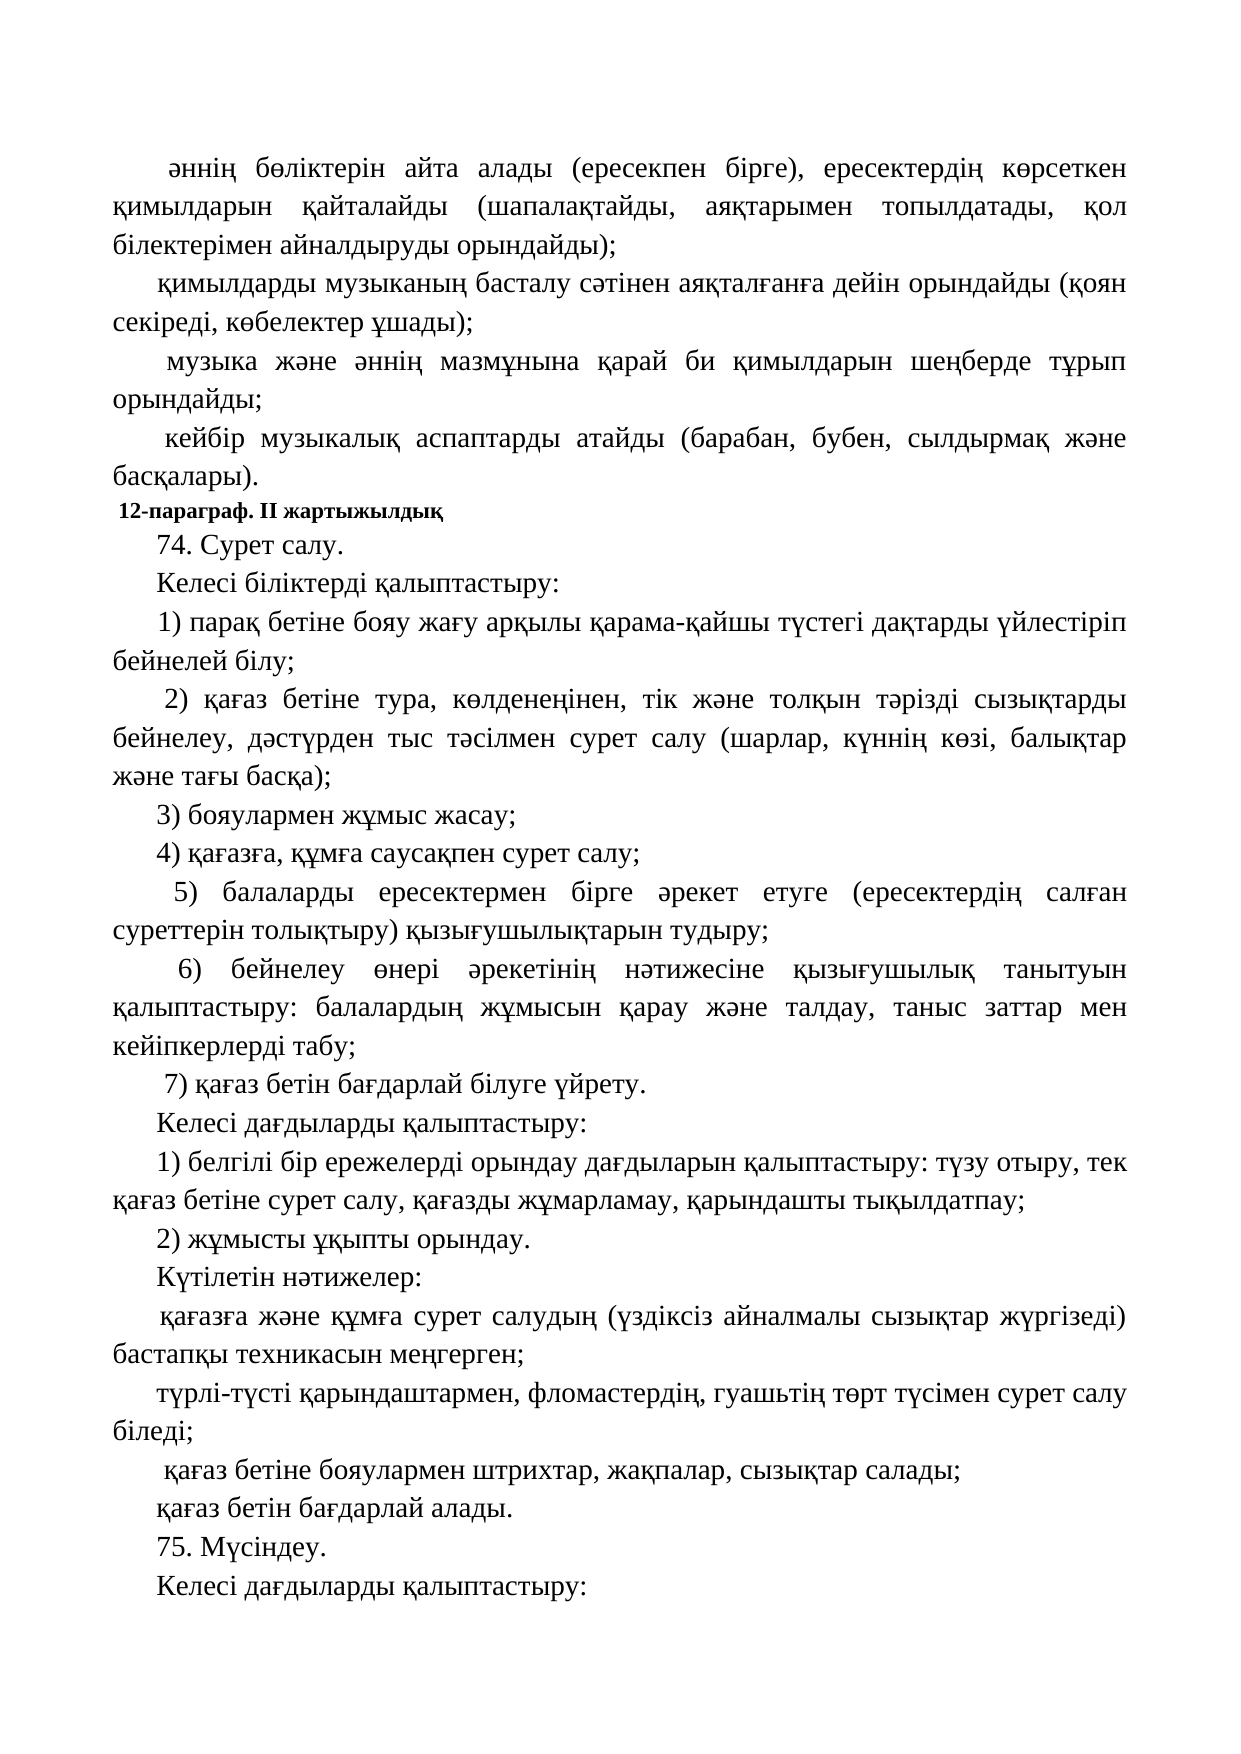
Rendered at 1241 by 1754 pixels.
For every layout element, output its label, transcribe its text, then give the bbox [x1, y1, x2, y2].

text қағаз бетіне бояулармен штрихтар, жақпалар, сызықтар салады; [112, 1452, 1128, 1486]
text түрлі-түсті қарындаштармен, фломастердің, гуашьтің төрт түсімен сурет салу біледі; [112, 1375, 1128, 1447]
text Келесі дағдыларды қалыптастыру: [112, 1105, 1128, 1139]
text 6) бейнелеу өнері әрекетінің нәтижесіне қызығушылық танытуын қалыптастыру: балалардың жұмысын қарау және талдау, таныс заттар мен кейіпкерлерді табу; [112, 951, 1128, 1062]
text музыка және әннің мазмұнына қарай би қимылдарын шеңберде тұрып орындайды; [112, 343, 1128, 415]
text әннің бөліктерін айта алады (ересекпен бірге), ересектердің көрсеткен қимылдарын қайталайды (шапалақтайды, аяқтарымен топылдатады, қол білектерімен айналдыруды орындайды); [112, 150, 1128, 261]
text 2) қағаз бетіне тура, көлденеңінен, тік және толқын тәрізді сызықтарды бейнелеу, дәстүрден тыс тәсілмен сурет салу (шарлар, күннің көзі, балықтар және тағы басқа); [112, 681, 1128, 792]
text қағаз бетін бағдарлай алады. [112, 1491, 1128, 1524]
text 7) қағаз бетін бағдарлай білуге үйрету. [112, 1067, 1128, 1100]
text 12-параграф. ІI жартыжылдық [112, 497, 1128, 523]
text 5) балаларды ересектермен бірге әрекет етуге (ересектердің салған суреттерін толықтыру) қызығушылықтарын тудыру; [112, 874, 1128, 946]
text Келесі дағдыларды қалыптастыру: [112, 1568, 1128, 1601]
text қағазға және құмға сурет салудың (үздіксіз айналмалы сызықтар жүргізеді) бастапқы техникасын меңгерген; [112, 1298, 1128, 1370]
text кейбір музыкалық аспаптарды атайды (барабан, бубен, сылдырмақ және басқалары). [112, 420, 1128, 492]
text 75. Мүсіндеу. [112, 1529, 1128, 1563]
text 1) парақ бетіне бояу жағу арқылы қарама-қайшы түстегі дақтарды үйлестіріп бейнелей білу; [112, 604, 1128, 676]
text Күтілетін нәтижелер: [112, 1259, 1128, 1293]
text 4) қағазға, құмға саусақпен сурет салу; [112, 835, 1128, 869]
text 74. Сурет салу. [112, 527, 1128, 561]
text 2) жұмысты ұқыпты орындау. [112, 1221, 1128, 1254]
text Келесі біліктерді қалыптастыру: [112, 566, 1128, 599]
text 3) бояулармен жұмыс жасау; [112, 797, 1128, 830]
text 1) белгілі бір ережелерді орындау дағдыларын қалыптастыру: түзу отыру, тек қағаз бетіне сурет салу, қағазды жұмарламау, қарындашты тықылдатпау; [112, 1144, 1128, 1216]
text қимылдарды музыканың басталу сәтінен аяқталғанға дейін орындайды (қоян секіреді, көбелектер ұшады); [112, 266, 1128, 338]
